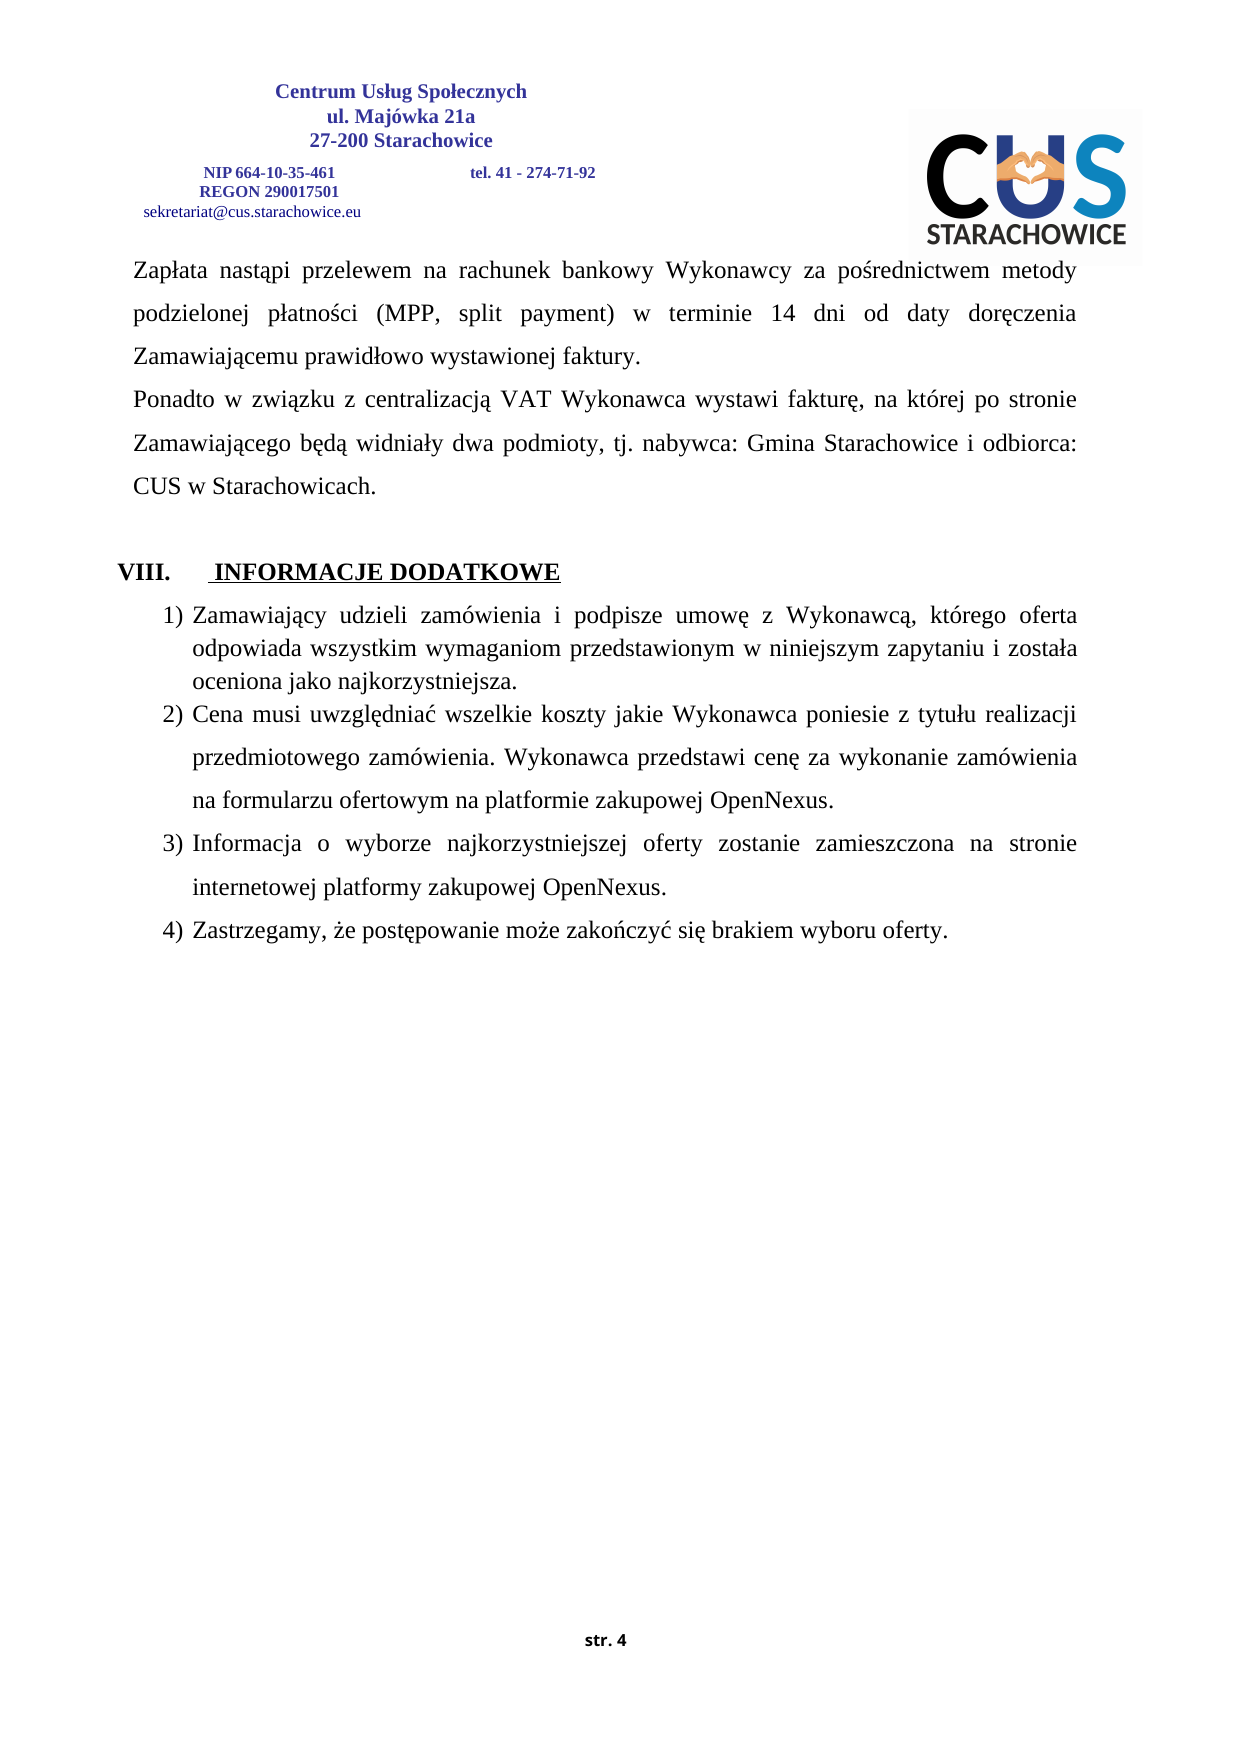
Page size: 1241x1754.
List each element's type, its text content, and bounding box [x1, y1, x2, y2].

text Zapłata nastąpi przelewem na rachunek bankowy Wykonawcy za pośrednictwem metody podzielonej płatności (MPP, split payment) w terminie 14 dni od daty doręczenia Zamawiającemu prawidłowo wystawionej faktury. [133, 255, 1078, 370]
list Zastrzegamy, że postępowanie może zakończyć się brakiem wyboru oferty. [162, 915, 1078, 943]
list Cena musi uwzględniać wszelkie koszty jakie Wykonawca poniesie z tytułu realizacji przedmiotowego zamówienia. Wykonawca przedstawi cenę za wykonanie zamówienia na formularzu ofertowym na platformie zakupowej OpenNexus. [162, 699, 1078, 814]
list INFORMACJE DODATKOWE [170, 557, 1078, 586]
text Ponadto w związku z centralizacją VAT Wykonawca wystawi fakturę, na której po stronie Zamawiającego będą widniały dwa podmioty, tj. nabywca: Gmina Starachowice i odbiorca: CUS w Starachowicach. [133, 384, 1078, 499]
list Zamawiający udzieli zamówienia i podpisze umowę z Wykonawcą, którego oferta odpowiada wszystkim wymaganiom przedstawionym w niniejszym zapytaniu i została oceniona jako najkorzystniejsza. [162, 600, 1078, 695]
picture [908, 109, 1143, 266]
list Informacja o wyborze najkorzystniejszej oferty zostanie zamieszczona na stronie internetowej platformy zakupowej OpenNexus. [162, 828, 1078, 900]
